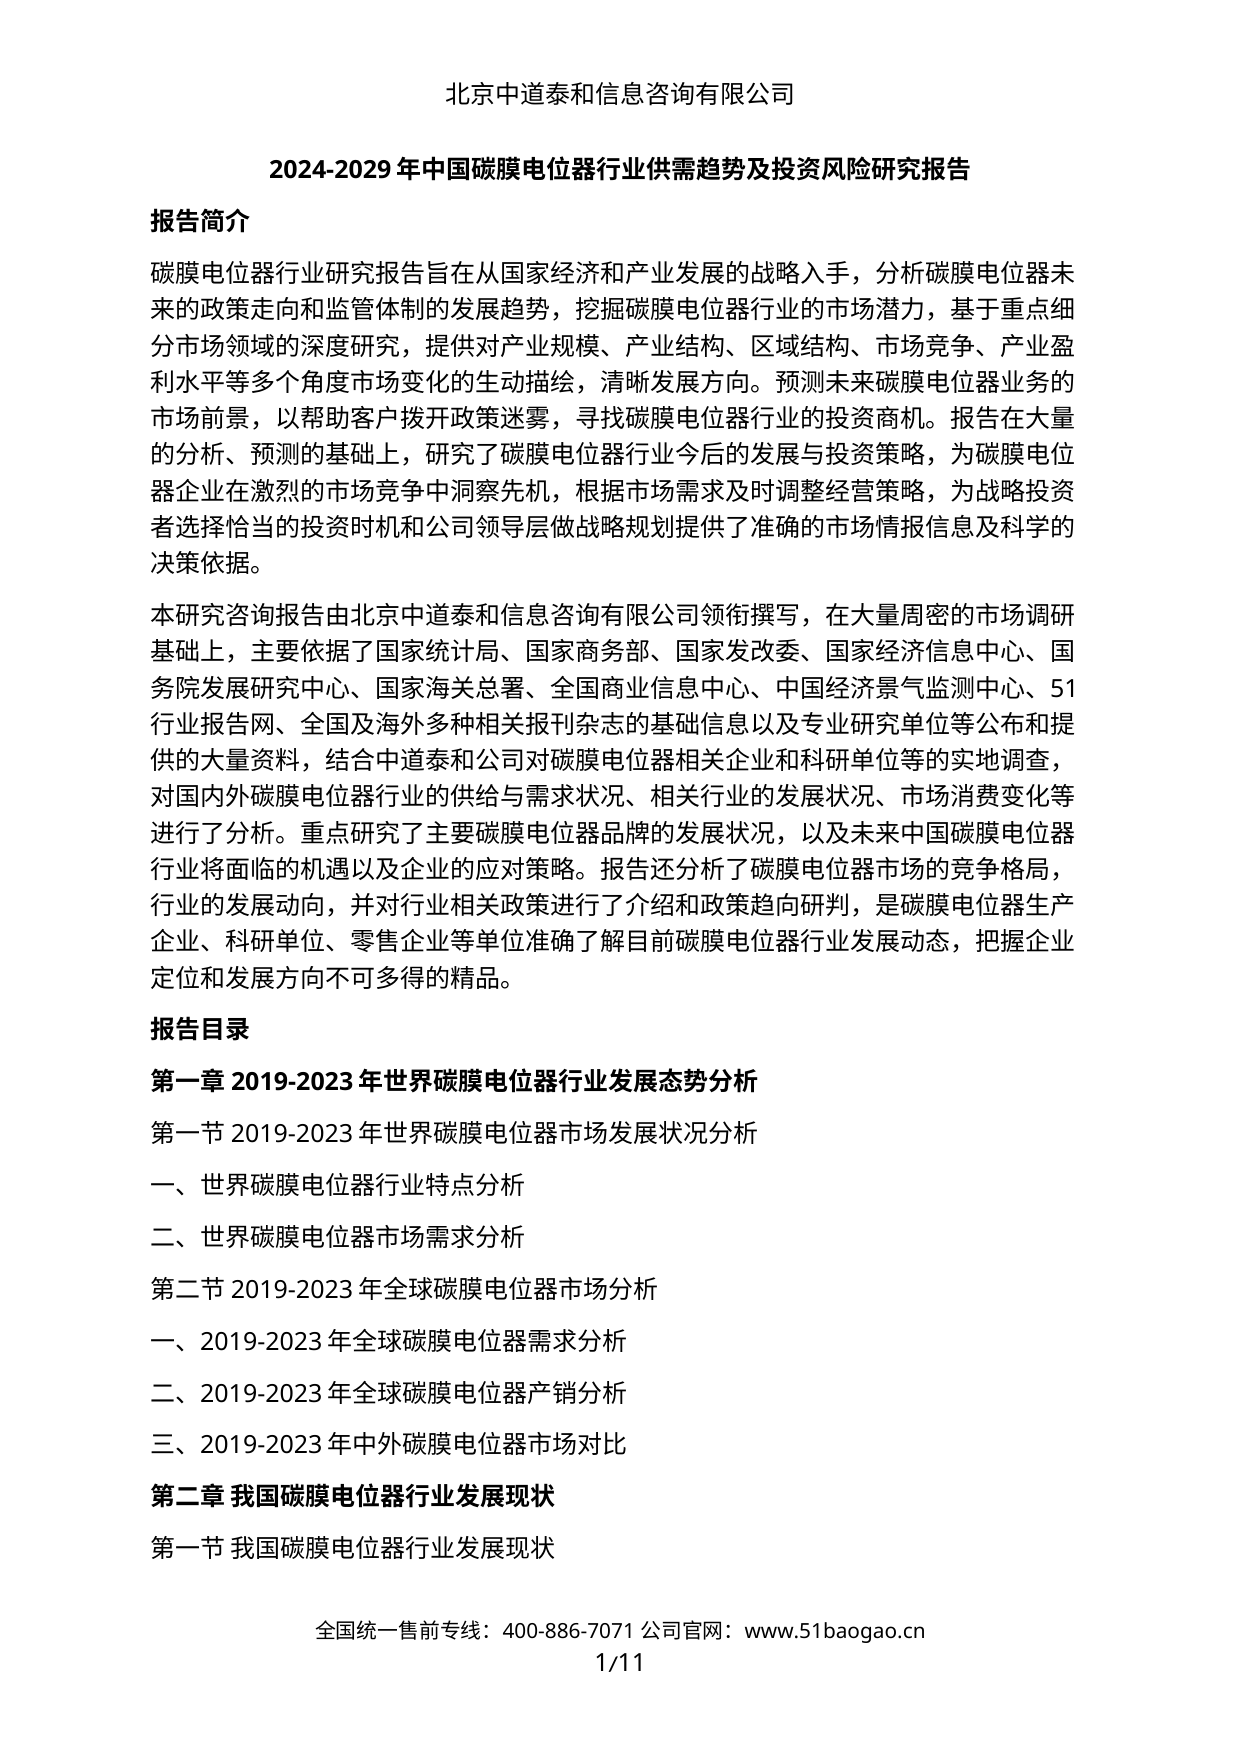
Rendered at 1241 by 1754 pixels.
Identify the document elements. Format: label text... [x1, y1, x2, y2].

text 第一节 我国碳膜电位器行业发展现状 [150, 1529, 1090, 1565]
text 碳膜电位器行业研究报告旨在从国家经济和产业发展的战略入手，分析碳膜电位器未来的政策走向和监管体制的发展趋势，挖掘碳膜电位器行业的市场潜力，基于重点细分市场领域的深度研究，提供对产业规模、产业结构、区域结构、市场竞争、产业盈利水平等多个角度市场变化的生动描绘，清晰发展方向。预测未来碳膜电位器业务的市场前景，以帮助客户拨开政策迷雾，寻找碳膜电位器行业的投资商机。报告在大量的分析、预测的基础上，研究了碳膜电位器行业今后的发展与投资策略，为碳膜电位器企业在激烈的市场竞争中洞察先机，根据市场需求及时调整经营策略，为战略投资者选择恰当的投资时机和公司领导层做战略规划提供了准确的市场情报信息及科学的决策依据。 [150, 254, 1090, 580]
text 2024-2029年中国碳膜电位器行业供需趋势及投资风险研究报告 [150, 150, 1090, 186]
text 第一节 2019-2023年世界碳膜电位器市场发展状况分析 [150, 1114, 1090, 1150]
text 第二章 我国碳膜电位器行业发展现状 [150, 1477, 1090, 1513]
text 二、世界碳膜电位器市场需求分析 [150, 1217, 1090, 1254]
text 本研究咨询报告由北京中道泰和信息咨询有限公司领衔撰写，在大量周密的市场调研基础上，主要依据了国家统计局、国家商务部、国家发改委、国家经济信息中心、国务院发展研究中心、国家海关总署、全国商业信息中心、中国经济景气监测中心、51行业报告网、全国及海外多种相关报刊杂志的基础信息以及专业研究单位等公布和提供的大量资料，结合中道泰和公司对碳膜电位器相关企业和科研单位等的实地调查，对国内外碳膜电位器行业的供给与需求状况、相关行业的发展状况、市场消费变化等进行了分析。重点研究了主要碳膜电位器品牌的发展状况，以及未来中国碳膜电位器行业将面临的机遇以及企业的应对策略。报告还分析了碳膜电位器市场的竞争格局，行业的发展动向，并对行业相关政策进行了介绍和政策趋向研判，是碳膜电位器生产企业、科研单位、零售企业等单位准确了解目前碳膜电位器行业发展动态，把握企业定位和发展方向不可多得的精品。 [150, 596, 1090, 994]
text 一、世界碳膜电位器行业特点分析 [150, 1166, 1090, 1202]
text 二、2019-2023年全球碳膜电位器产销分析 [150, 1373, 1090, 1409]
text 第一章 2019-2023年世界碳膜电位器行业发展态势分析 [150, 1062, 1090, 1098]
text 一、2019-2023年全球碳膜电位器需求分析 [150, 1321, 1090, 1357]
text 第二节 2019-2023年全球碳膜电位器市场分析 [150, 1269, 1090, 1306]
text 三、2019-2023年中外碳膜电位器市场对比 [150, 1425, 1090, 1461]
text 报告简介 [150, 202, 1090, 238]
text 报告目录 [150, 1010, 1090, 1046]
